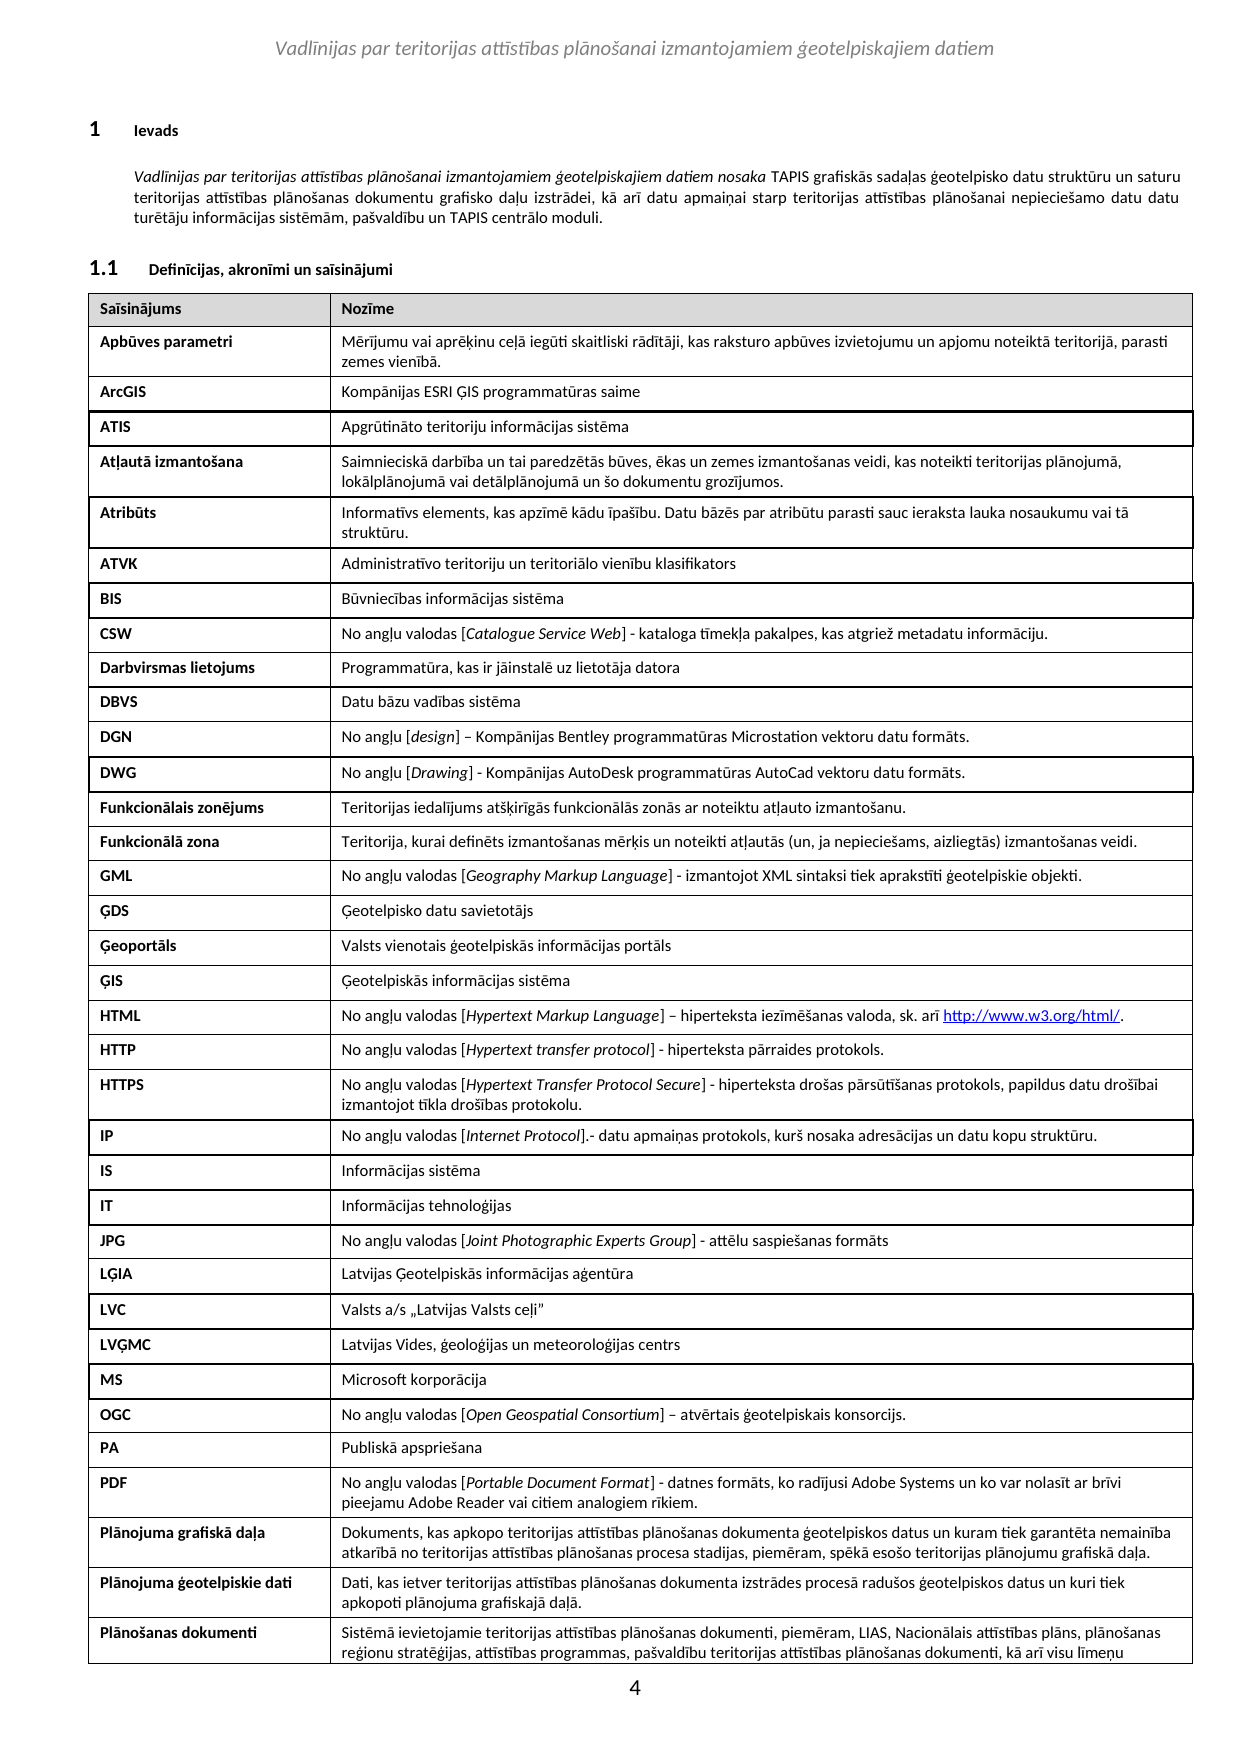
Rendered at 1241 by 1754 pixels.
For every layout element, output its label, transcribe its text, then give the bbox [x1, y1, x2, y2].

table_cell Darbvirsmas lietojums [89, 653, 330, 686]
table_cell No angļu valodas [Hypertext Markup Language] – hiperteksta iezīmēšanas valoda, sk. arī http://www.w3.org/html/. [331, 1001, 1192, 1034]
table_cell Latvijas Ģeotelpiskās informācijas aģentūra [331, 1259, 1192, 1293]
table_cell Funkcionālais zonējums [89, 793, 330, 826]
table_cell No angļu valodas [Geography Markup Language] - izmantojot XML sintaksi tiek aprakstīti ģeotelpiskie objekti. [331, 861, 1192, 895]
table_cell Informatīvs elements, kas apzīmē kādu īpašību. Datu bāzēs par atribūtu parasti sauc ieraksta lauka nosaukumu vai tā struktūru. [331, 498, 1192, 547]
table_cell Kompānijas ESRI ĢIS programmatūras saime [331, 377, 1192, 410]
table_cell ArcGIS [89, 377, 330, 410]
table_cell Microsoft korporācija [331, 1365, 1192, 1397]
table_cell LVĢMC [89, 1330, 330, 1363]
table_cell Mērījumu vai aprēķinu ceļā iegūti skaitliski rādītāji, kas raksturo apbūves izvietojumu un apjomu noteiktā teritorijā, parasti zemes vienībā. [331, 327, 1192, 376]
subtitle Ievads [89, 114, 1181, 142]
table_cell HTTPS [89, 1070, 330, 1119]
table_cell Plānojuma grafiskā daļa [89, 1518, 330, 1567]
table_cell LVC [90, 1295, 330, 1328]
subtitle Definīcijas, akronīmi un saīsinājumi [89, 253, 1181, 281]
table_cell DBVS [89, 688, 330, 721]
table_cell No angļu valodas [Joint Photographic Experts Group] - attēlu saspiešanas formāts [331, 1226, 1192, 1258]
table_cell HTML [89, 1001, 330, 1034]
table_cell Apgrūtināto teritoriju informācijas sistēma [331, 413, 1192, 445]
table_cell IT [90, 1191, 330, 1223]
table_cell No angļu valodas [Open Geospatial Consortium] – atvērtais ģeotelpiskais konsorcijs. [331, 1400, 1192, 1432]
table_header Nozīme [331, 294, 1192, 326]
table_cell Dokuments, kas apkopo teritorijas attīstības plānošanas dokumenta ģeotelpiskos datus un kuram tiek garantēta nemainība atkarībā no teritorijas attīstības plānošanas procesa stadijas, piemēram, spēkā esošo teritorijas plānojumu grafiskā daļa. [331, 1518, 1192, 1567]
table_cell Informācijas tehnoloģijas [331, 1191, 1192, 1223]
table_cell CSW [89, 619, 330, 652]
table_cell Valsts a/s „Latvijas Valsts ceļi” [331, 1295, 1192, 1328]
table_cell Teritorijas iedalījums atšķirīgās funkcionālās zonās ar noteiktu atļauto izmantošanu. [331, 793, 1192, 826]
table_cell Plānojuma ģeotelpiskie dati [89, 1568, 330, 1617]
table_cell Saimnieciskā darbība un tai paredzētās būves, ēkas un zemes izmantošanas veidi, kas noteikti teritorijas plānojumā, lokālplānojumā vai detālplānojumā un šo dokumentu grozījumos. [331, 447, 1192, 496]
table_cell Ģeotelpiskās informācijas sistēma [331, 966, 1192, 999]
table_cell ĢDS [89, 896, 330, 930]
table_cell Funkcionālā zona [89, 827, 330, 860]
list Vadlīnijas par teritorijas attīstības plānošanai izmantojamiem ģeotelpiskajiem datiem nosaka TAPIS grafiskās sadaļas ģeotelpisko datu struktūru un saturu teritorijas attīstības plānošanas dokumentu grafisko daļu izstrādei, kā arī datu apmaiņai starp teritorijas attīstības plānošanai nepieciešamo datu datu turētāju informācijas sistēmām, pašvaldību un TAPIS centrālo moduli. [134, 167, 1181, 228]
table_cell LĢIA [89, 1259, 330, 1293]
table_cell GML [89, 861, 330, 895]
table_cell OGC [89, 1400, 330, 1432]
table_cell IP [90, 1121, 330, 1154]
table_cell No angļu valodas [Catalogue Service Web] - kataloga tīmekļa pakalpes, kas atgriež metadatu informāciju. [331, 619, 1192, 652]
table_cell Datu bāzu vadības sistēma [331, 688, 1192, 721]
table_cell Atļautā izmantošana [89, 447, 330, 496]
table_cell JPG [89, 1226, 330, 1258]
table_cell Informācijas sistēma [331, 1156, 1192, 1189]
table_cell Būvniecības informācijas sistēma [331, 584, 1192, 617]
table_cell Administratīvo teritoriju un teritoriālo vienību klasifikators [331, 549, 1192, 582]
table_cell ATVK [89, 549, 330, 582]
table_cell Teritorija, kurai definēts izmantošanas mērķis un noteikti atļautās (un, ja nepieciešams, aizliegtās) izmantošanas veidi. [331, 827, 1192, 860]
table_cell Ģeotelpisko datu savietotājs [331, 896, 1192, 930]
table_cell Dati, kas ietver teritorijas attīstības plānošanas dokumenta izstrādes procesā radušos ģeotelpiskos datus un kuri tiek apkopoti plānojuma grafiskajā daļā. [331, 1568, 1192, 1617]
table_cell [89, 1618, 330, 1663]
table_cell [331, 1618, 1192, 1663]
table_cell No angļu valodas [Hypertext Transfer Protocol Secure] - hiperteksta drošas pārsūtīšanas protokols, papildus datu drošībai izmantojot tīkla drošības protokolu. [331, 1070, 1192, 1119]
table_cell No angļu valodas [Portable Document Format] - datnes formāts, ko radījusi Adobe Systems un ko var nolasīt ar brīvi pieejamu Adobe Reader vai citiem analogiem rīkiem. [331, 1468, 1192, 1517]
table_cell Programmatūra, kas ir jāinstalē uz lietotāja datora [331, 653, 1192, 686]
table_cell Latvijas Vides, ģeoloģijas un meteoroloģijas centrs [331, 1330, 1192, 1363]
table_cell HTTP [89, 1035, 330, 1069]
table_cell ATIS [90, 413, 330, 445]
table_cell No angļu [design] – Kompānijas Bentley programmatūras Microstation vektoru datu formāts. [331, 722, 1192, 756]
table_cell Publiskā apspriešana [331, 1433, 1192, 1467]
table_cell Apbūves parametri [89, 327, 330, 376]
table_cell DWG [90, 758, 330, 791]
table_cell Valsts vienotais ģeotelpiskās informācijas portāls [331, 931, 1192, 965]
table_cell No angļu valodas [Internet Protocol].- datu apmaiņas protokols, kurš nosaka adresācijas un datu kopu struktūru. [331, 1121, 1192, 1154]
table_cell IS [89, 1156, 330, 1189]
table_cell DGN [89, 722, 330, 756]
table_cell BIS [90, 584, 330, 617]
table_header Saīsinājums [89, 294, 330, 326]
table_cell MS [90, 1365, 330, 1397]
table_cell PDF [89, 1468, 330, 1517]
table_cell PA [89, 1433, 330, 1467]
table_cell ĢIS [89, 966, 330, 999]
table_cell Ģeoportāls [89, 931, 330, 965]
table_cell No angļu [Drawing] - Kompānijas AutoDesk programmatūras AutoCad vektoru datu formāts. [331, 758, 1192, 791]
table_cell Atribūts [90, 498, 330, 547]
table_cell No angļu valodas [Hypertext transfer protocol] - hiperteksta pārraides protokols. [331, 1035, 1192, 1069]
